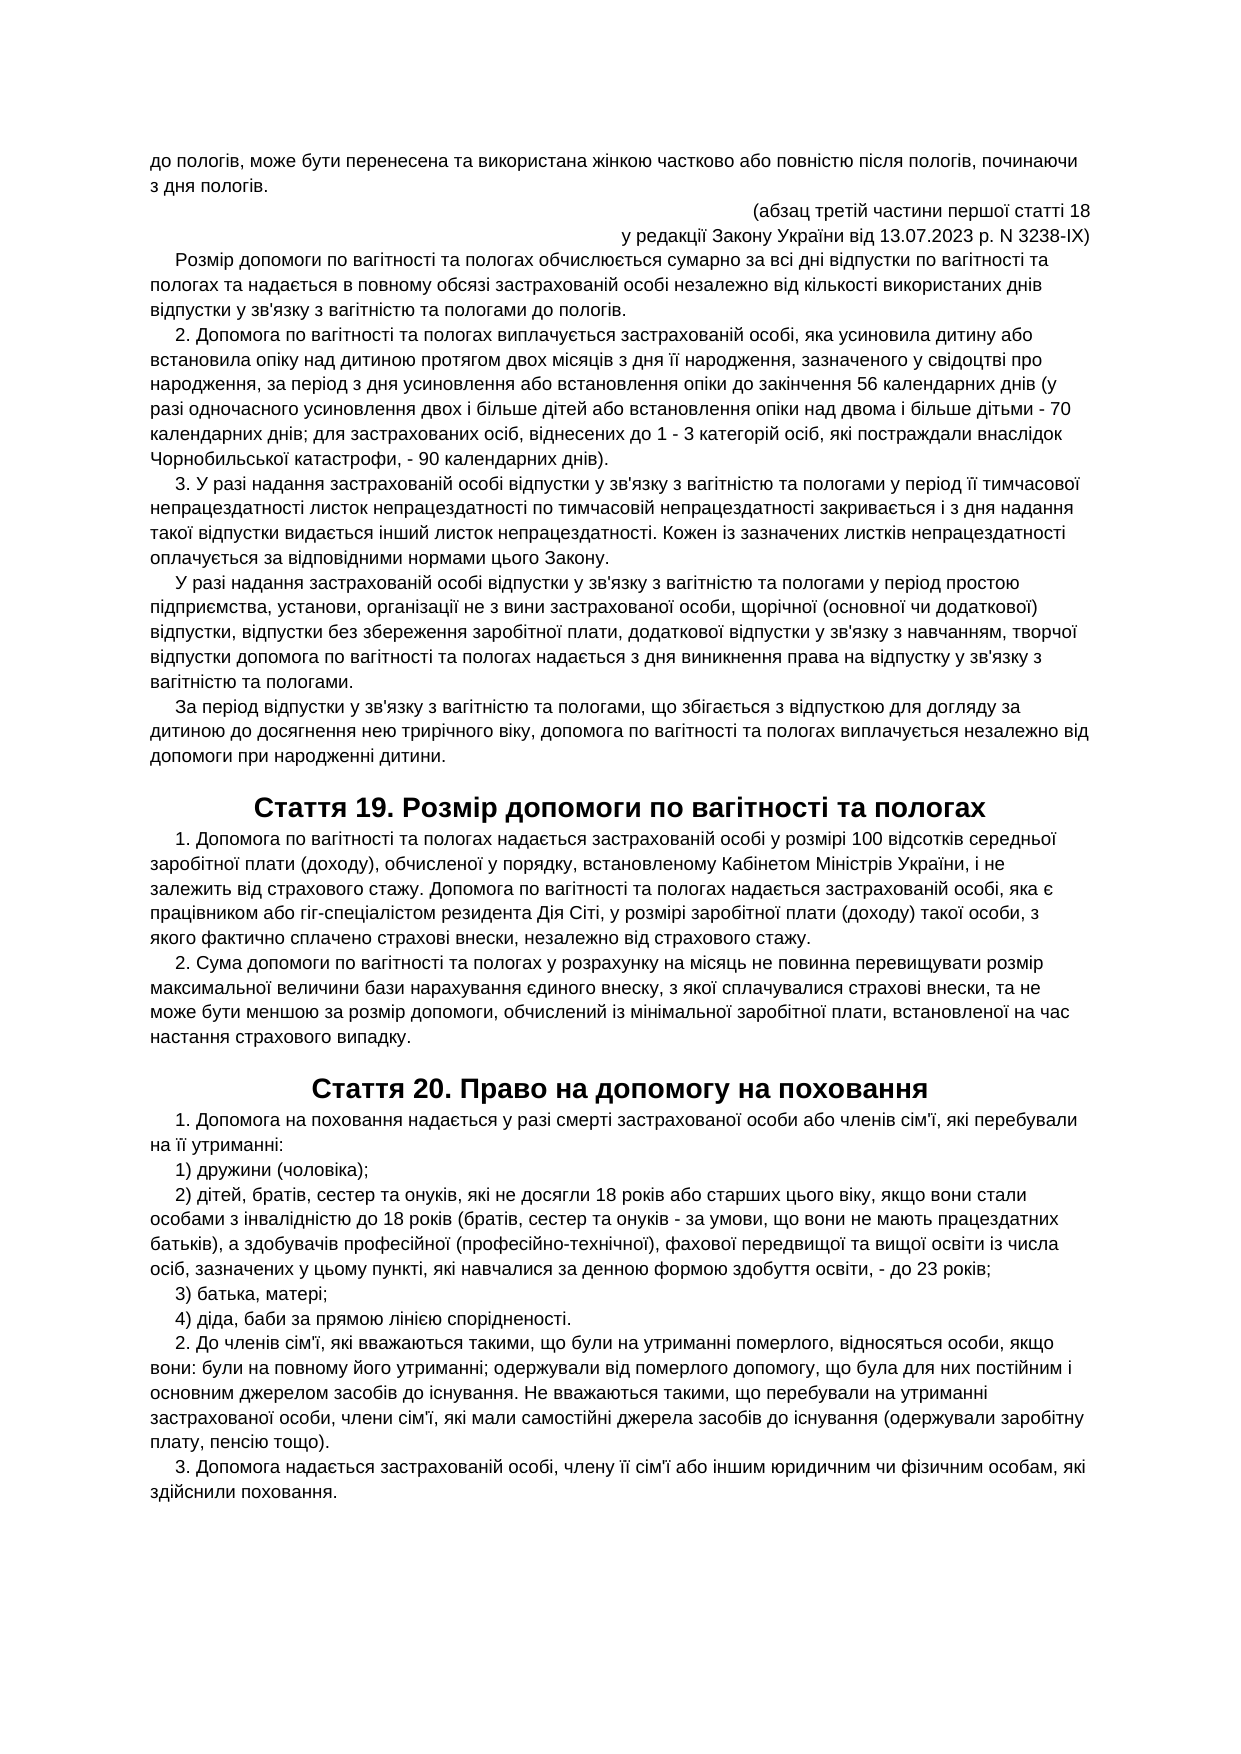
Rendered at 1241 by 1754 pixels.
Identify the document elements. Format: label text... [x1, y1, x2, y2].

text 1. Допомога на поховання надається у разі смерті застрахованої особи або членів сім'ї, які перебували на її утриманні: [150, 1109, 1090, 1155]
subtitle Стаття 19. Розмір допомоги по вагітності та пологах [150, 791, 1090, 823]
text Розмір допомоги по вагітності та пологах обчислюється сумарно за всі дні відпустки по вагітності та пологах та надається в повному обсязі застрахованій особі незалежно від кількості використаних днів відпустки у зв'язку з вагітністю та пологами до пологів. [150, 249, 1090, 320]
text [150, 150, 1090, 196]
subtitle Стаття 20. Право на допомогу на поховання [150, 1072, 1090, 1104]
text 3. У разі надання застрахованій особі відпустки у зв'язку з вагітністю та пологами у період її тимчасової непрацездатності листок непрацездатності по тимчасовій непрацездатності закривається і з дня надання такої відпустки видається інший листок непрацездатності. Кожен із зазначених листків непрацездатності оплачується за відповідними нормами цього Закону. [150, 472, 1090, 568]
text 2. До членів сім'ї, які вважаються такими, що були на утриманні померлого, відносяться особи, якщо вони: були на повному його утриманні; одержували від померлого допомогу, що була для них постійним і основним джерелом засобів до існування. Не вважаються такими, що перебували на утриманні застрахованої особи, члени сім'ї, які мали самостійні джерела засобів до існування (одержували заробітну плату, пенсію тощо). [150, 1332, 1090, 1453]
text 4) діда, баби за прямою лінією спорідненості. [150, 1307, 1090, 1329]
text 2. Допомога по вагітності та пологах виплачується застрахованій особі, яка усиновила дитину або встановила опіку над дитиною протягом двох місяців з дня її народження, зазначеного у свідоцтві про народження, за період з дня усиновлення або встановлення опіки до закінчення 56 календарних днів (у разі одночасного усиновлення двох і більше дітей або встановлення опіки над двома і більше дітьми - 70 календарних днів; для застрахованих осіб, віднесених до 1 - 3 категорій осіб, які постраждали внаслідок Чорнобильської катастрофи, - 90 календарних днів). [150, 323, 1090, 469]
text 2) дітей, братів, сестер та онуків, які не досягли 18 років або старших цього віку, якщо вони стали особами з інвалідністю до 18 років (братів, сестер та онуків - за умови, що вони не мають працездатних батьків), а здобувачів професійної (професійно-технічної), фахової передвищої та вищої освіти із числа осіб, зазначених у цьому пункті, які навчалися за денною формою здобуття освіти, - до 23 років; [150, 1183, 1090, 1279]
text 3) батька, матері; [150, 1282, 1090, 1304]
text 2. Сума допомоги по вагітності та пологах у розрахунку на місяць не повинна перевищувати розмір максимальної величини бази нарахування єдиного внеску, з якої сплачувалися страхові внески, та не може бути меншою за розмір допомоги, обчислений із мінімальної заробітної плати, встановленої на час настання страхового випадку. [150, 952, 1090, 1048]
text 3. Допомога надається застрахованій особі, члену її сім'ї або іншим юридичним чи фізичним особам, які здійснили поховання. [150, 1456, 1090, 1502]
text (абзац третій частини першої статті 18 у редакції Закону України від 13.07.2023 р. N 3238-IX) [150, 199, 1090, 246]
text 1) дружини (чоловіка); [150, 1158, 1090, 1180]
text 1. Допомога по вагітності та пологах надається застрахованій особі у розмірі 100 відсотків середньої заробітної плати (доходу), обчисленої у порядку, встановленому Кабінетом Міністрів України, і не залежить від страхового стажу. Допомога по вагітності та пологах надається застрахованій особі, яка є працівником або гіг-спеціалістом резидента Дія Сіті, у розмірі заробітної плати (доходу) такої особи, з якого фактично сплачено страхові внески, незалежно від страхового стажу. [150, 828, 1090, 948]
text У разі надання застрахованій особі відпустки у зв'язку з вагітністю та пологами у період простою підприємства, установи, організації не з вини застрахованої особи, щорічної (основної чи додаткової) відпустки, відпустки без збереження заробітної плати, додаткової відпустки у зв'язку з навчанням, творчої відпустки допомога по вагітності та пологах надається з дня виникнення права на відпустку у зв'язку з вагітністю та пологами. [150, 571, 1090, 692]
text За період відпустки у зв'язку з вагітністю та пологами, що збігається з відпусткою для догляду за дитиною до досягнення нею трирічного віку, допомога по вагітності та пологах виплачується незалежно від допомоги при народженні дитини. [150, 695, 1090, 767]
